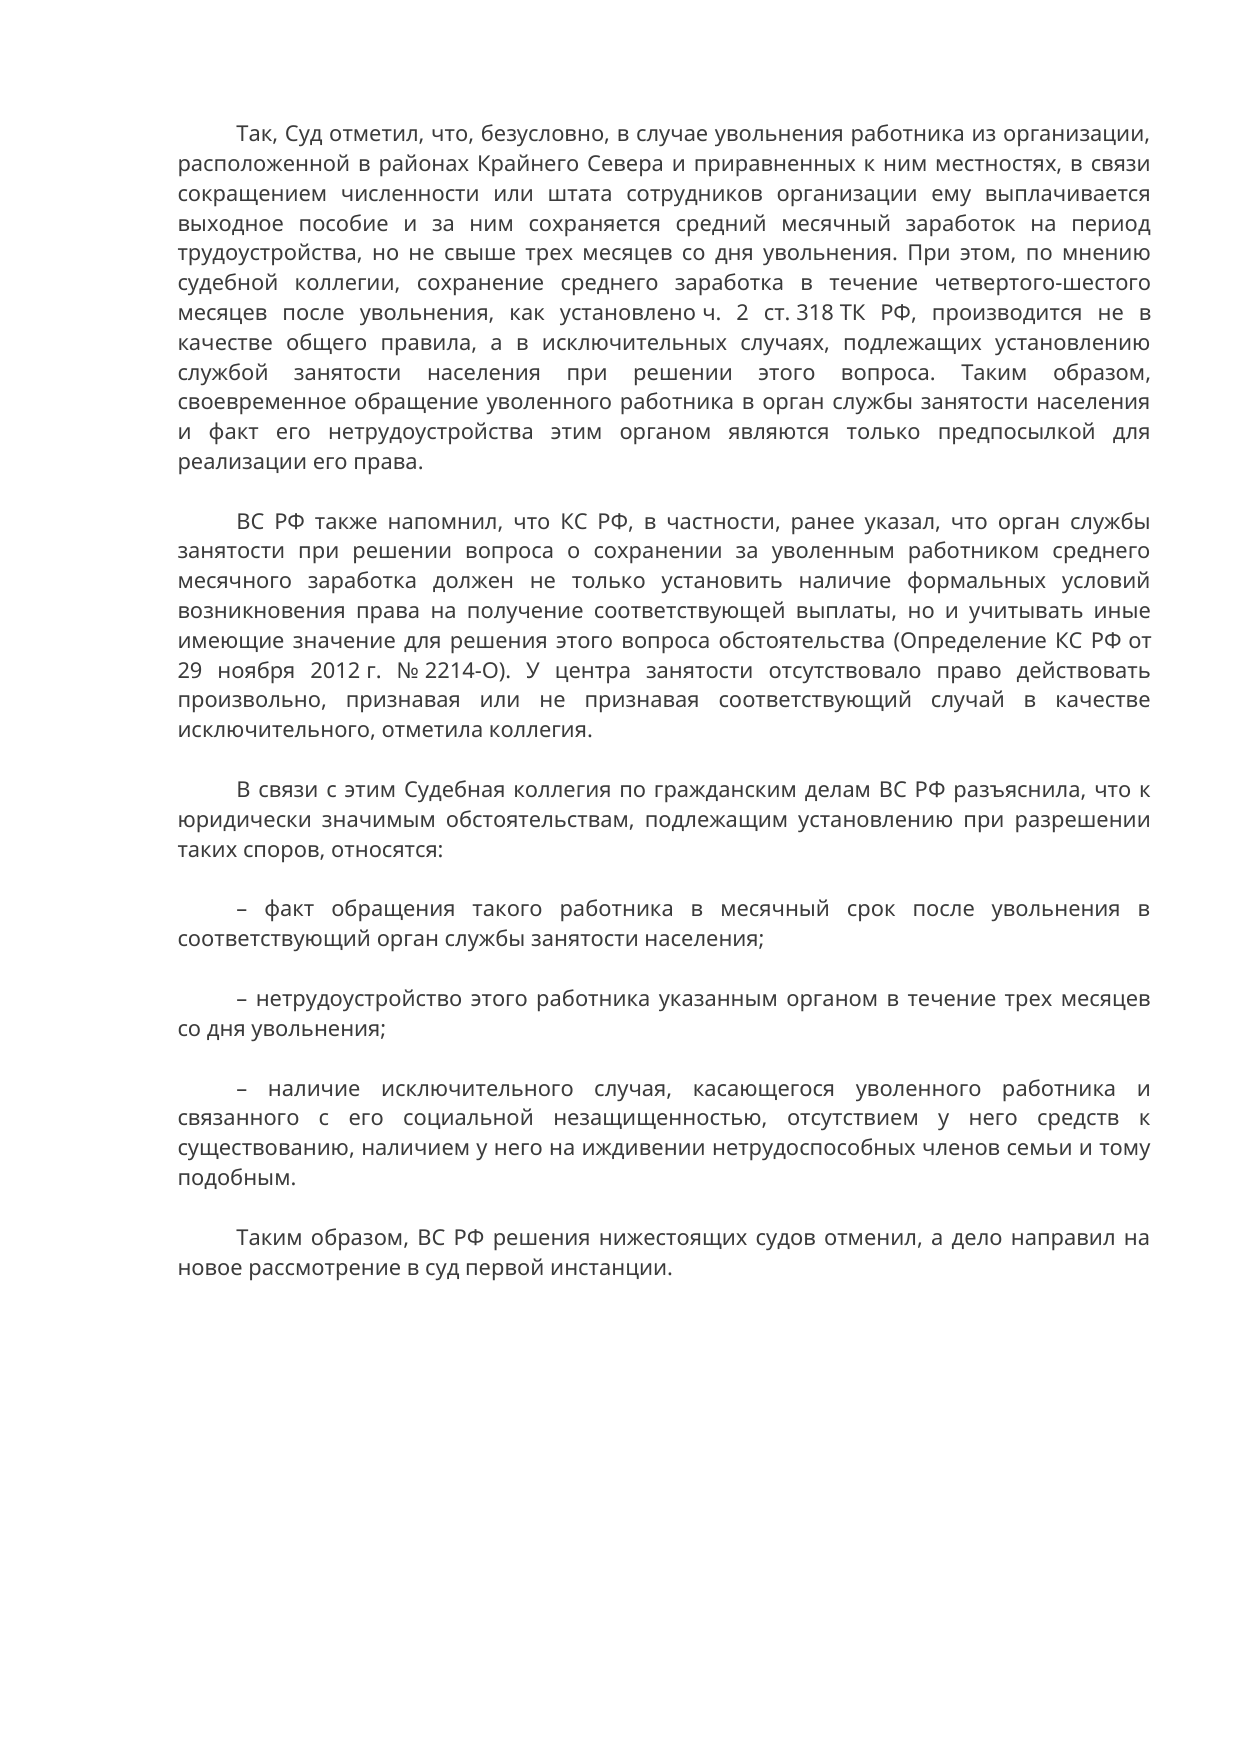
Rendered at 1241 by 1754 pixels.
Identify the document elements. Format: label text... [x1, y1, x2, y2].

text – нетрудоустройство этого работника указанным органом в течение трех месяцев со дня увольнения; [177, 983, 1152, 1042]
text – факт обращения такого работника в месячный срок после увольнения в соответствующий орган службы занятости населения; [177, 893, 1152, 953]
text Так, Суд отметил, что, безусловно, в случае увольнения работника из организации, расположенной в районах Крайнего Севера и приравненных к ним местностях, в связи сокращением численности или штата сотрудников организации ему выплачивается выходное пособие и за ним сохраняется средний месячный заработок на период трудоустройства, но не свыше трех месяцев со дня увольнения. При этом, по мнению судебной коллегии, сохранение среднего заработка в течение четвертого-шестого месяцев после увольнения, как установлено ч. 2 ст. 318 ТК РФ, производится не в качестве общего правила, а в исключительных случаях, подлежащих установлению службой занятости населения при решении этого вопроса. Таким образом, своевременное обращение уволенного работника в орган службы занятости населения и факт его нетрудоустройства этим органом являются только предпосылкой для реализации его права. [177, 118, 1152, 476]
text В связи с этим Судебная коллегия по гражданским делам ВС РФ разъяснила, что к юридически значимым обстоятельствам, подлежащим установлению при разрешении таких споров, относятся: [177, 774, 1152, 863]
text Таким образом, ВС РФ решения нижестоящих судов отменил, а дело направил на новое рассмотрение в суд первой инстанции. [177, 1222, 1152, 1281]
text – наличие исключительного случая, касающегося уволенного работника и связанного с его социальной незащищенностью, отсутствием у него средств к существованию, наличием у него на иждивении нетрудоспособных членов семьи и тому подобным. [177, 1072, 1152, 1192]
text ВС РФ также напомнил, что КС РФ, в частности, ранее указал, что орган службы занятости при решении вопроса о сохранении за уволенным работником среднего месячного заработка должен не только установить наличие формальных условий возникновения права на получение соответствующей выплаты, но и учитывать иные имеющие значение для решения этого вопроса обстоятельства (Определение КС РФ от 29 ноября 2012 г. № 2214-О). У центра занятости отсутствовало право действовать произвольно, признавая или не признавая соответствующий случай в качестве исключительного, отметила коллегия. [177, 506, 1152, 744]
